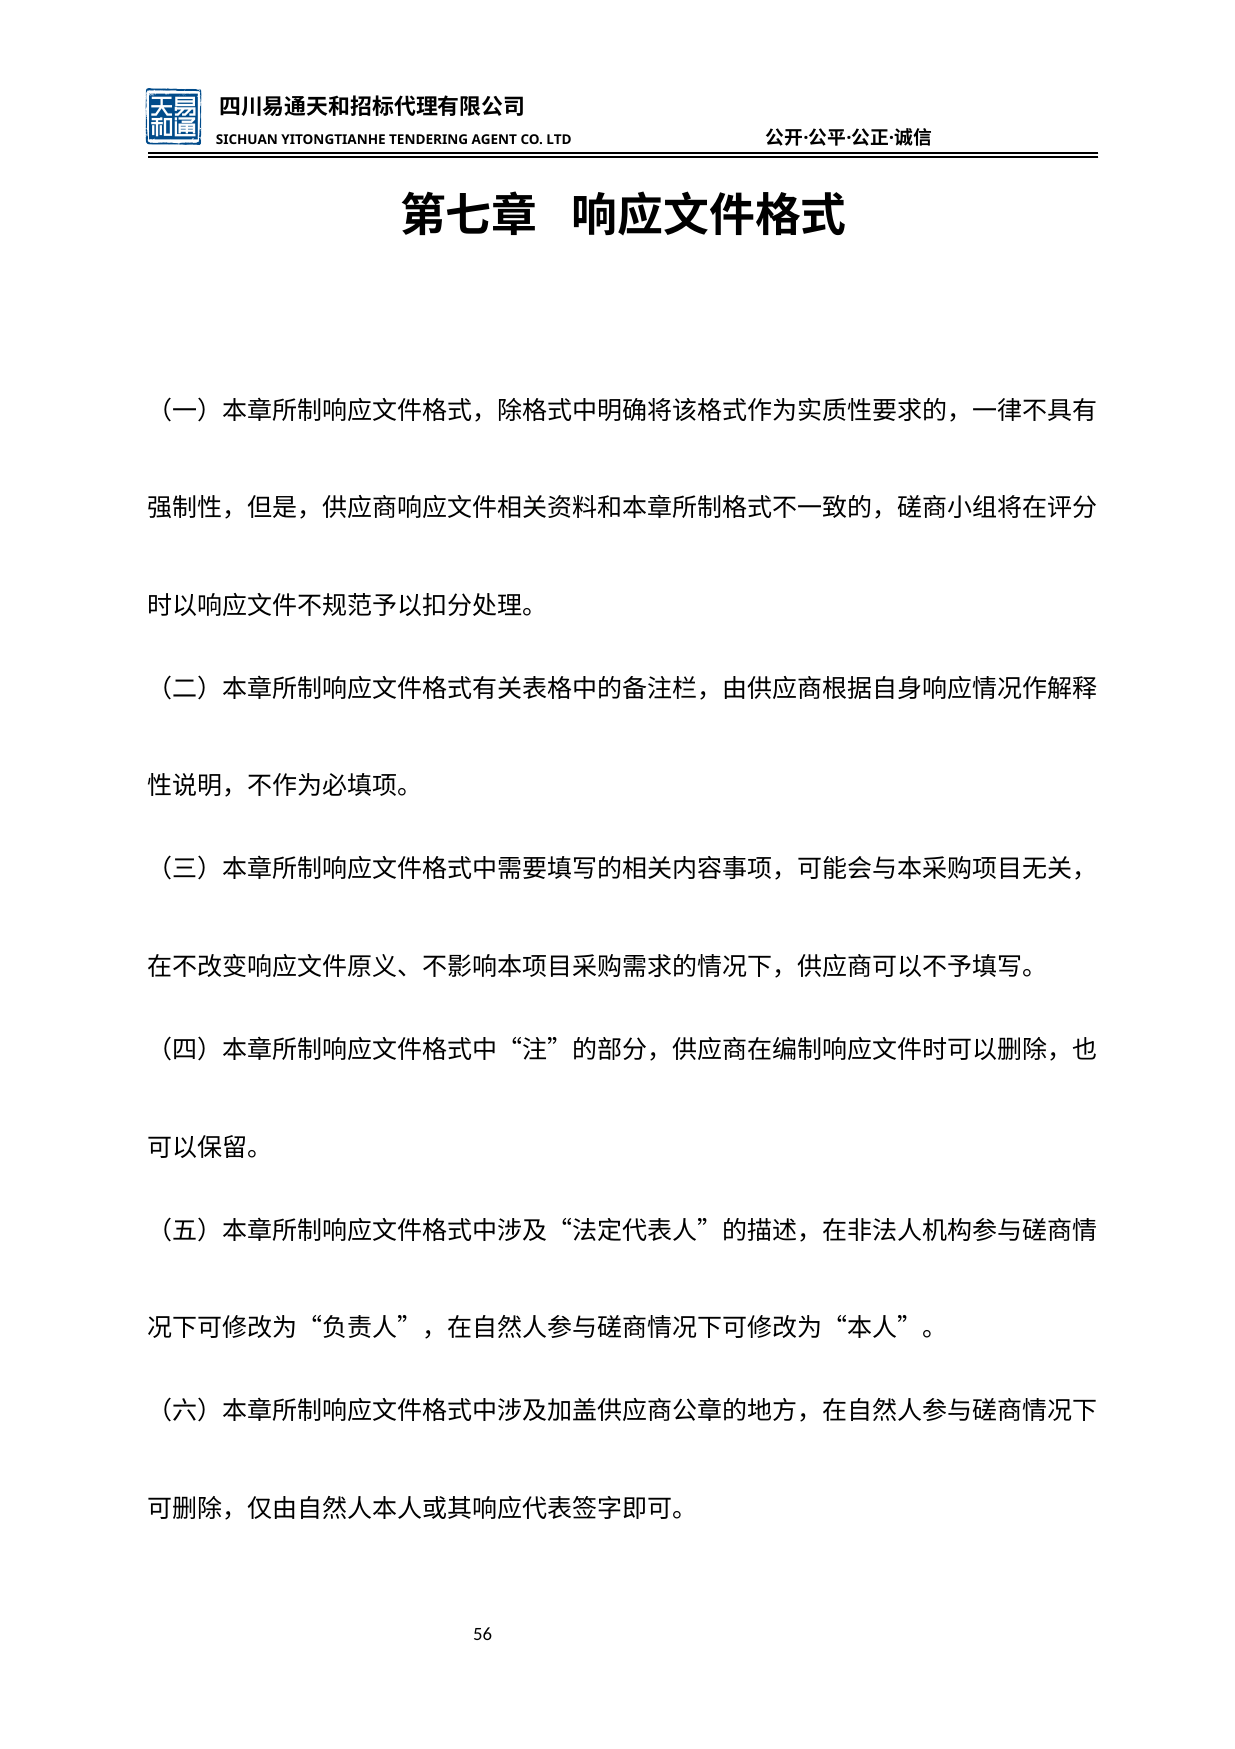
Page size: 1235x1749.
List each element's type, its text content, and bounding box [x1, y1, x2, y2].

list 本章所制响应文件格式中需要填写的相关内容事项，可能会与本采购项目无关，在不改变响应文件原义、不影响本项目采购需求的情况下，供应商可以不予填写。 [148, 834, 1098, 997]
list 本章所制响应文件格式中“注”的部分，供应商在编制响应文件时可以删除，也可以保留。 [148, 1015, 1098, 1178]
picture [145, 88, 202, 145]
list 本章所制响应文件格式中涉及加盖供应商公章的地方，在自然人参与磋商情况下可删除，仅由自然人本人或其响应代表签字即可。 [148, 1376, 1098, 1539]
text （二）本章所制响应文件格式有关表格中的备注栏，由供应商根据自身响应情况作解释性说明，不作为必填项。 [148, 654, 1098, 816]
list 本章所制响应文件格式中涉及“法定代表人”的描述，在非法人机构参与磋商情况下可修改为“负责人”，在自然人参与磋商情况下可修改为“本人”。 [148, 1196, 1098, 1358]
subtitle 响应文件格式 [148, 163, 1098, 261]
text （一）本章所制响应文件格式，除格式中明确将该格式作为实质性要求的，一律不具有强制性，但是，供应商响应文件相关资料和本章所制格式不一致的，磋商小组将在评分时以响应文件不规范予以扣分处理。 [148, 376, 1098, 636]
